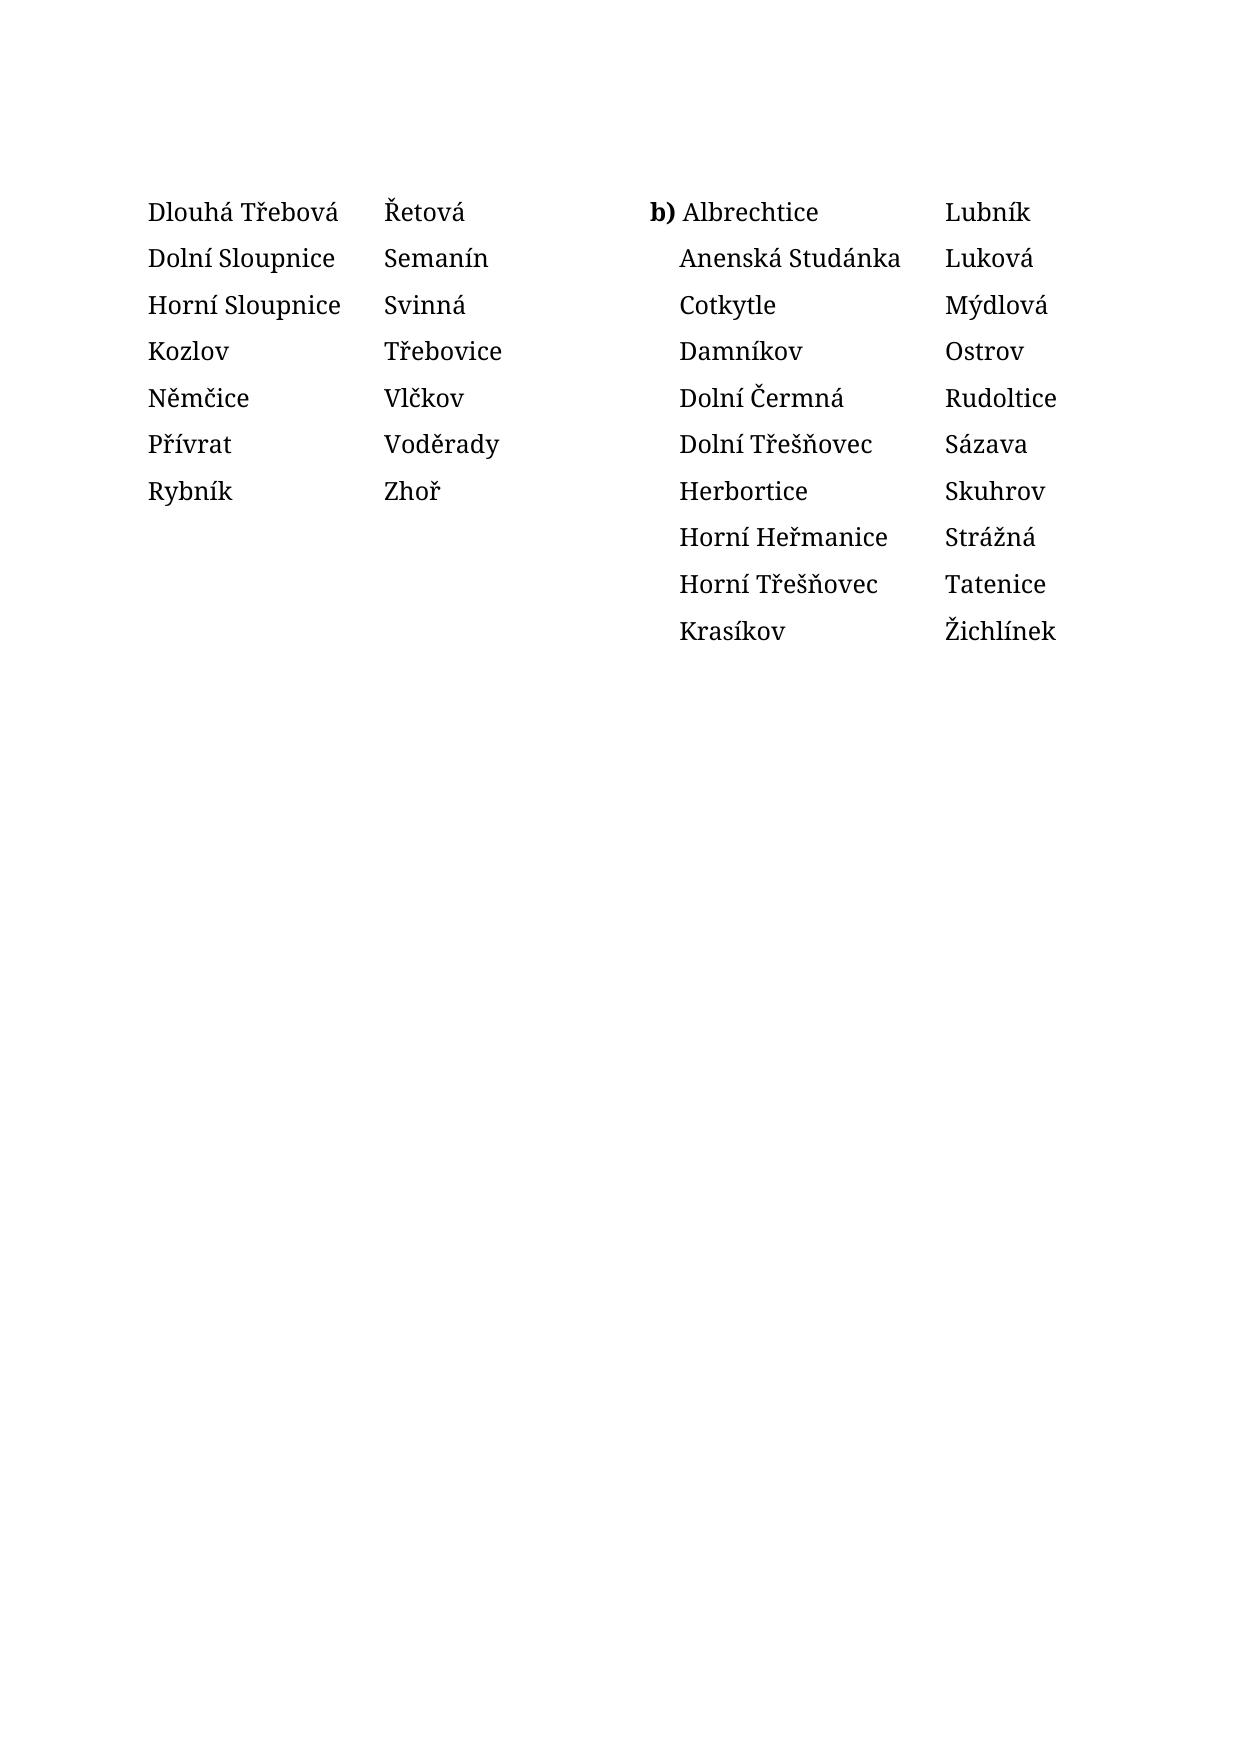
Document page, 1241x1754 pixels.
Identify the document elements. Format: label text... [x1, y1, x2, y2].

text Přívrat Voděrady Dolní Třešňovec Sázava [148, 427, 1093, 461]
text Němčice Vlčkov Dolní Čermná Rudoltice [148, 380, 1093, 414]
text Kozlov Třebovice Damníkov Ostrov [148, 334, 1093, 368]
text Horní Třešňovec Tatenice [148, 567, 1093, 601]
text Krasíkov Žichlínek [148, 613, 1093, 647]
text Rybník Zhoř Herbortice Skuhrov [148, 473, 1093, 508]
subtitle Dlouhá Třebová Řetová b) Albrechtice Lubník [148, 194, 1093, 228]
text Horní Sloupnice Svinná Cotkytle Mýdlová [148, 287, 1093, 321]
text Dolní Sloupnice Semanín Anenská Studánka Luková [148, 241, 1093, 275]
text Horní Heřmanice Strážná [148, 520, 1093, 554]
